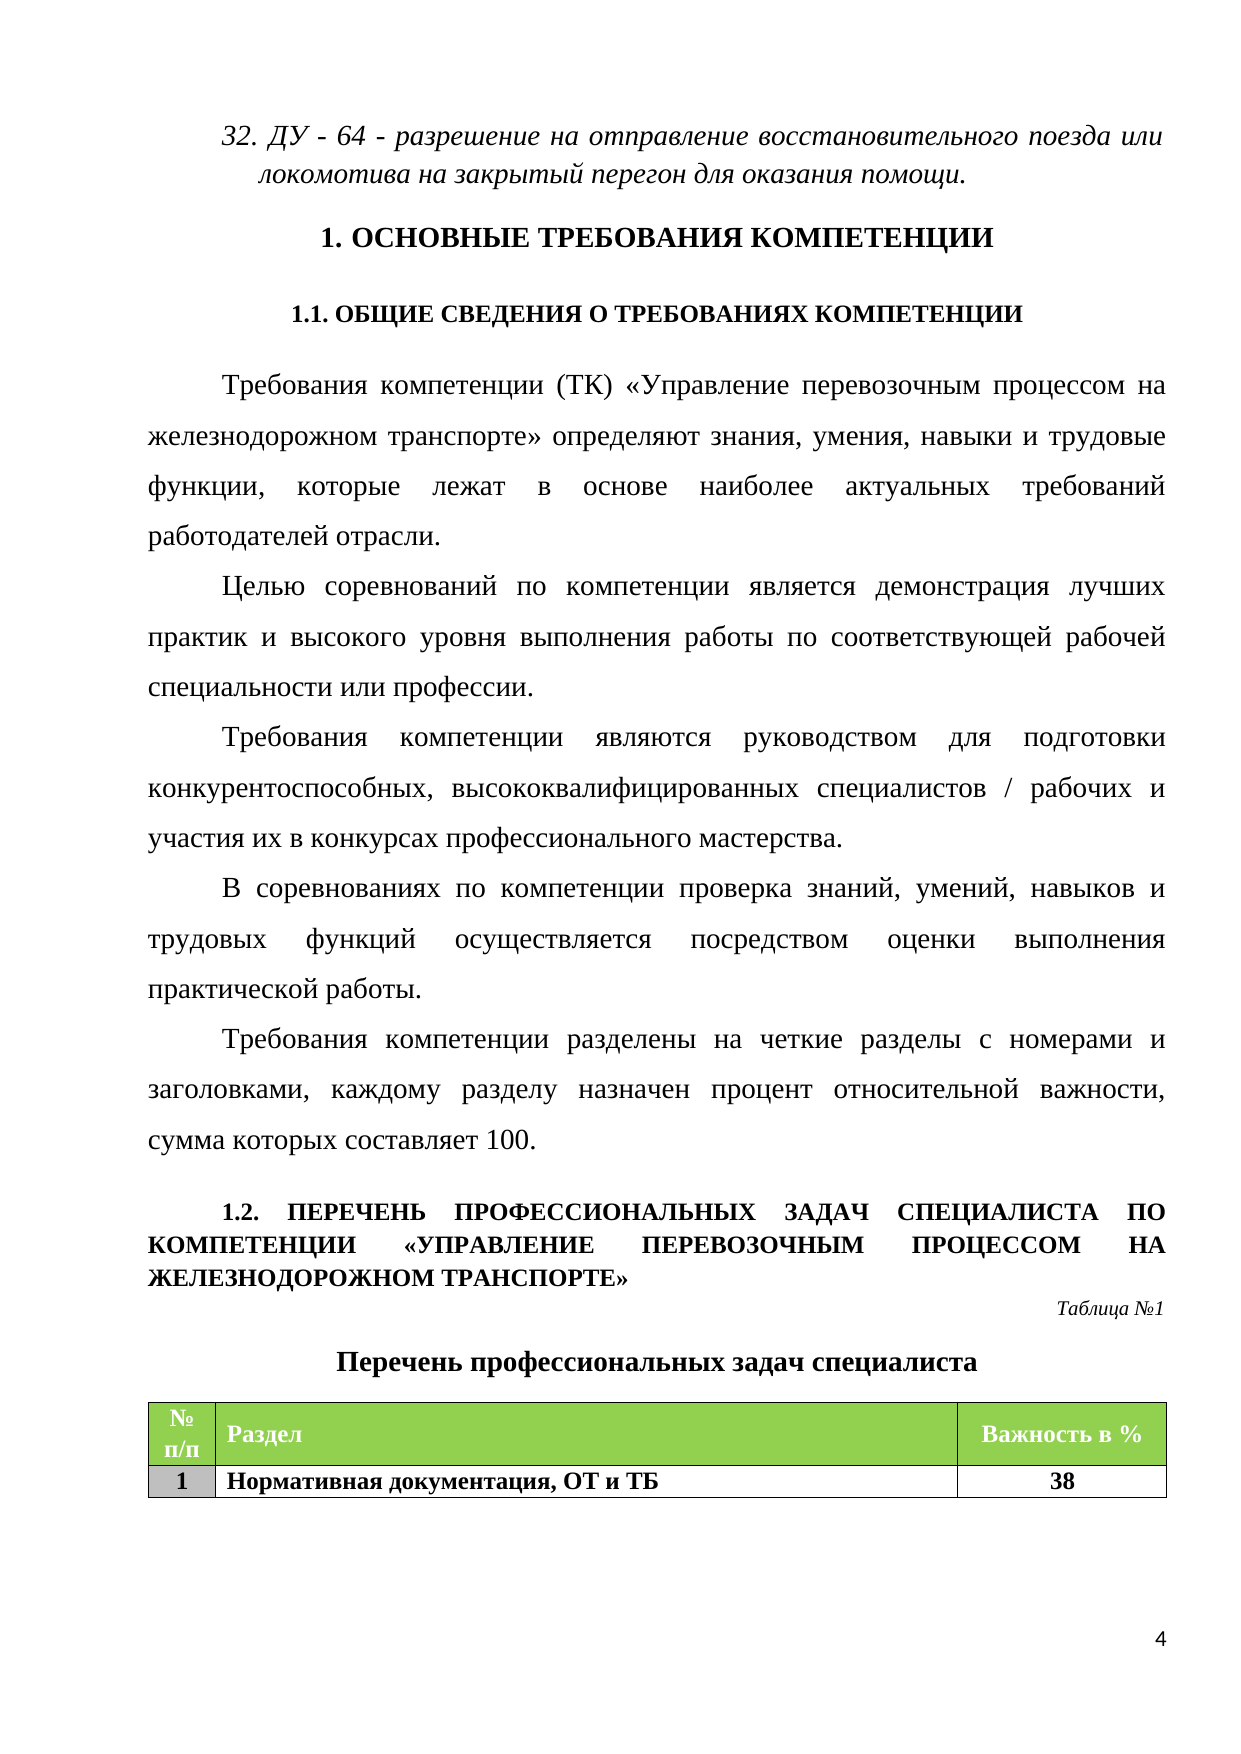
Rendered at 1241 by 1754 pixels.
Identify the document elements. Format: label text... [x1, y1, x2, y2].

subtitle 1.2. ПЕРЕЧЕНЬ ПРОФЕССИОНАЛЬНЫХ ЗАДАЧ СПЕЦИАЛИСТА ПО КОМПЕТЕНЦИИ «УПРАВЛЕНИЕ ПЕРЕВОЗОЧНЫМ ПРОЦЕССОМ НА ЖЕЛЕЗНОДОРОЖНОМ ТРАНСПОРТЕ» [148, 1197, 1166, 1292]
text В соревнованиях по компетенции проверка знаний, умений, навыков и трудовых функций осуществляется посредством оценки выполнения практической работы. [148, 870, 1166, 1004]
text 1.1. ОБЩИЕ СВЕДЕНИЯ О ТРЕБОВАНИЯХ КОМПЕТЕНЦИИ [148, 299, 1166, 328]
text Таблица №1 [148, 1296, 1166, 1320]
table_header Раздел [216, 1403, 957, 1465]
text Целью соревнований по компетенции является демонстрация лучших практик и высокого уровня выполнения работы по соответствующей рабочей специальности или профессии. [148, 568, 1166, 703]
text 1. ОСНОВНЫЕ ТРЕБОВАНИЯ КОМПЕТЕНЦИИ [148, 220, 1166, 254]
table_cell Нормативная документация, ОТ и ТБ [216, 1466, 957, 1497]
list ДУ - 64 - разрешение на отправление восстановительного поезда или локомотива на закрытый перегон для оказания помощи. [222, 118, 1166, 190]
table_header № п/п [149, 1403, 215, 1465]
text Требования компетенции разделены на четкие разделы с номерами и заголовками, каждому разделу назначен процент относительной важности, сумма которых составляет 100. [148, 1021, 1166, 1156]
text Требования компетенции являются руководством для подготовки конкурентоспособных, высококвалифицированных специалистов / рабочих и участия их в конкурсах профессионального мастерства. [148, 719, 1166, 854]
table_cell 1 [149, 1466, 215, 1497]
text Перечень профессиональных задач специалиста [148, 1344, 1166, 1378]
table_header Важность в % [958, 1403, 1166, 1465]
text Требования компетенции (ТК) «Управление перевозочным процессом на железнодорожном транспорте» определяют знания, умения, навыки и трудовые функции, которые лежат в основе наиболее актуальных требований работодателей отрасли. [148, 367, 1166, 552]
table_cell 38 [958, 1466, 1166, 1497]
